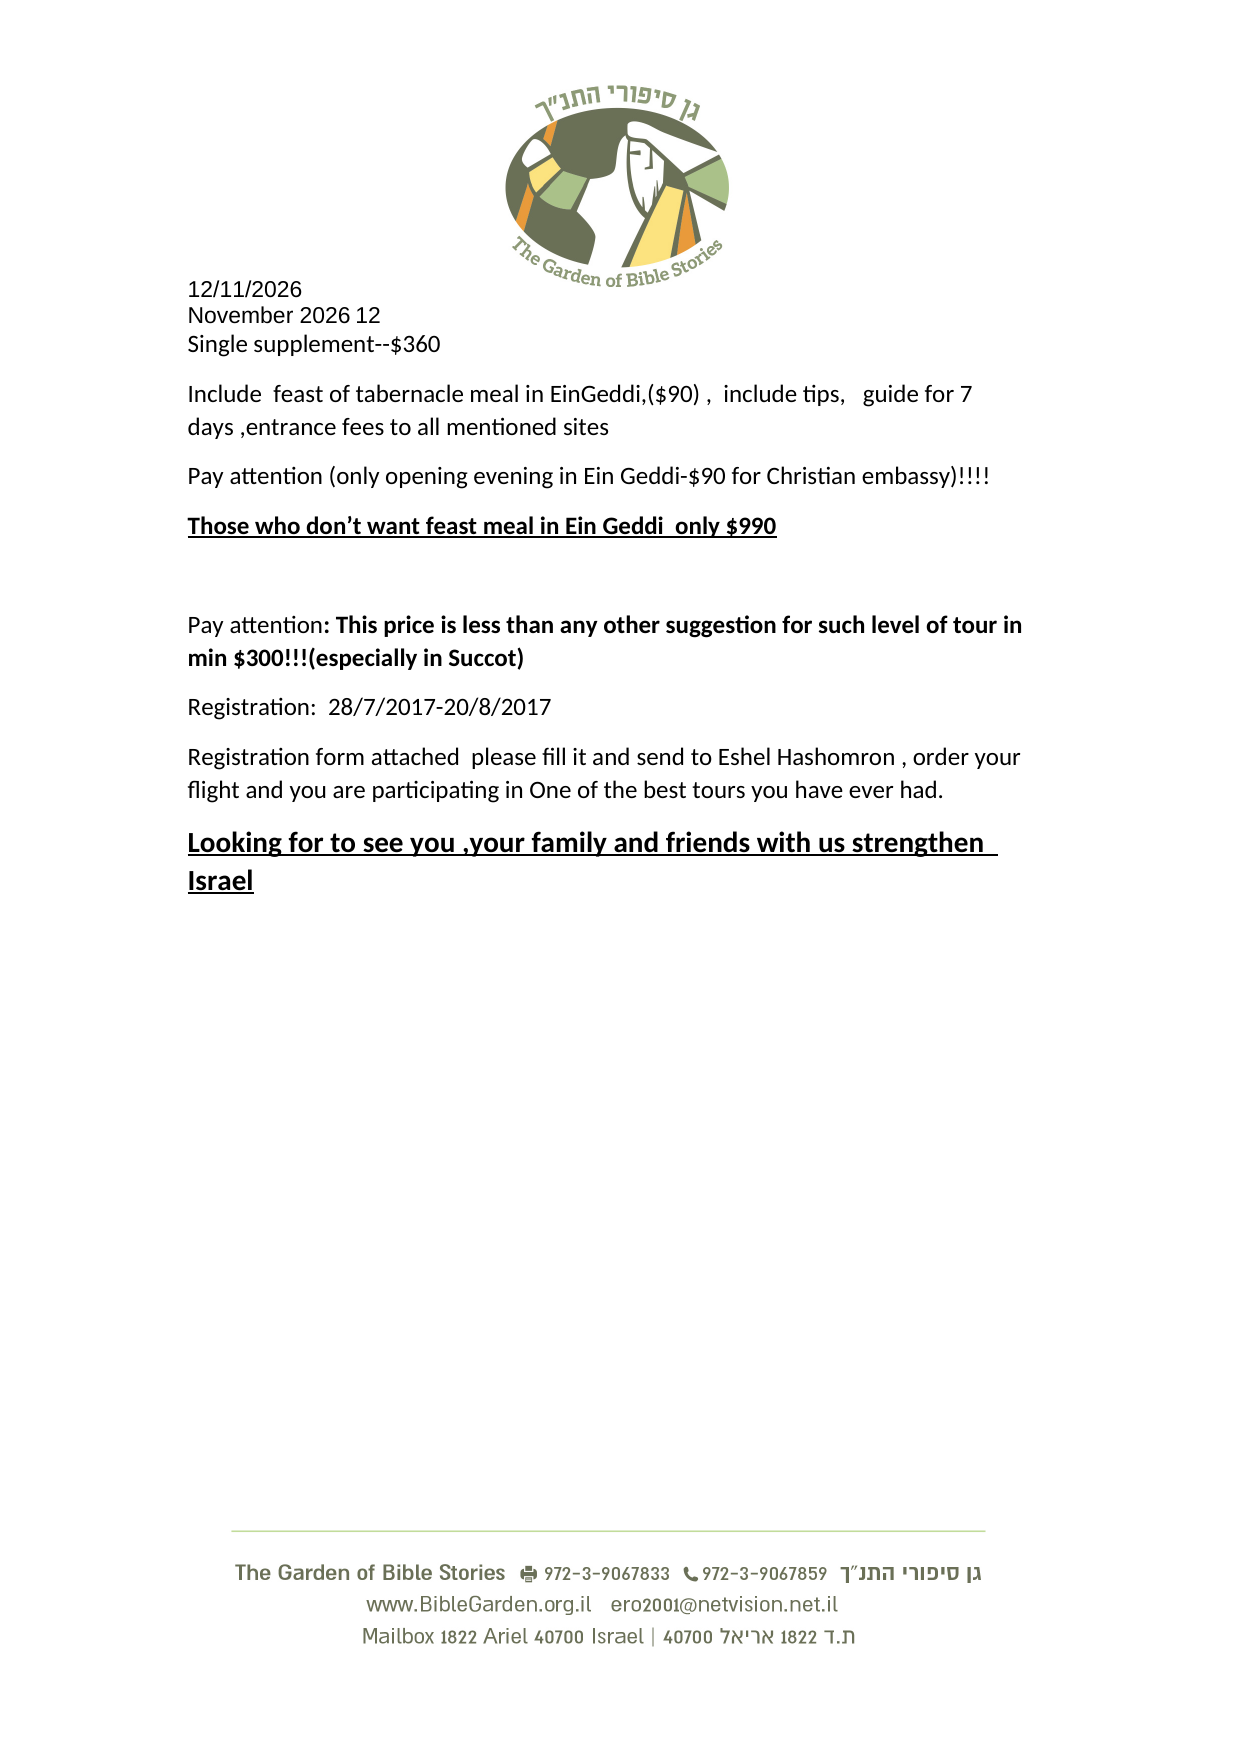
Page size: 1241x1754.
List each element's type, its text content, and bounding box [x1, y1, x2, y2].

picture [496, 73, 744, 297]
text Pay attention (only opening evening in Ein Geddi-$90 for Christian embassy)!!!! [187, 460, 1053, 491]
text Registration form attached please fill it and send to Eshel Hashomron , order your flight and you are participating in One of the best tours you have ever had. [187, 741, 1053, 804]
text Registration: 28/7/2017-20/8/2017 [187, 692, 1053, 722]
text Single supplement--$360 [187, 328, 1053, 359]
text Include feast of tabernacle meal in EinGeddi,($90) , include tips, guide for 7 days ,entrance fees to all mentioned sites [187, 378, 1053, 441]
text Those who don’t want feast meal in Ein Geddi only $990 [187, 510, 1053, 540]
text Looking for to see you ,your family and friends with us strengthen Israel [187, 824, 1053, 898]
text Pay attention: This price is less than any other suggestion for such level of tour in min $300!!!(especially in Succot) [187, 609, 1053, 672]
picture [225, 1514, 1015, 1653]
